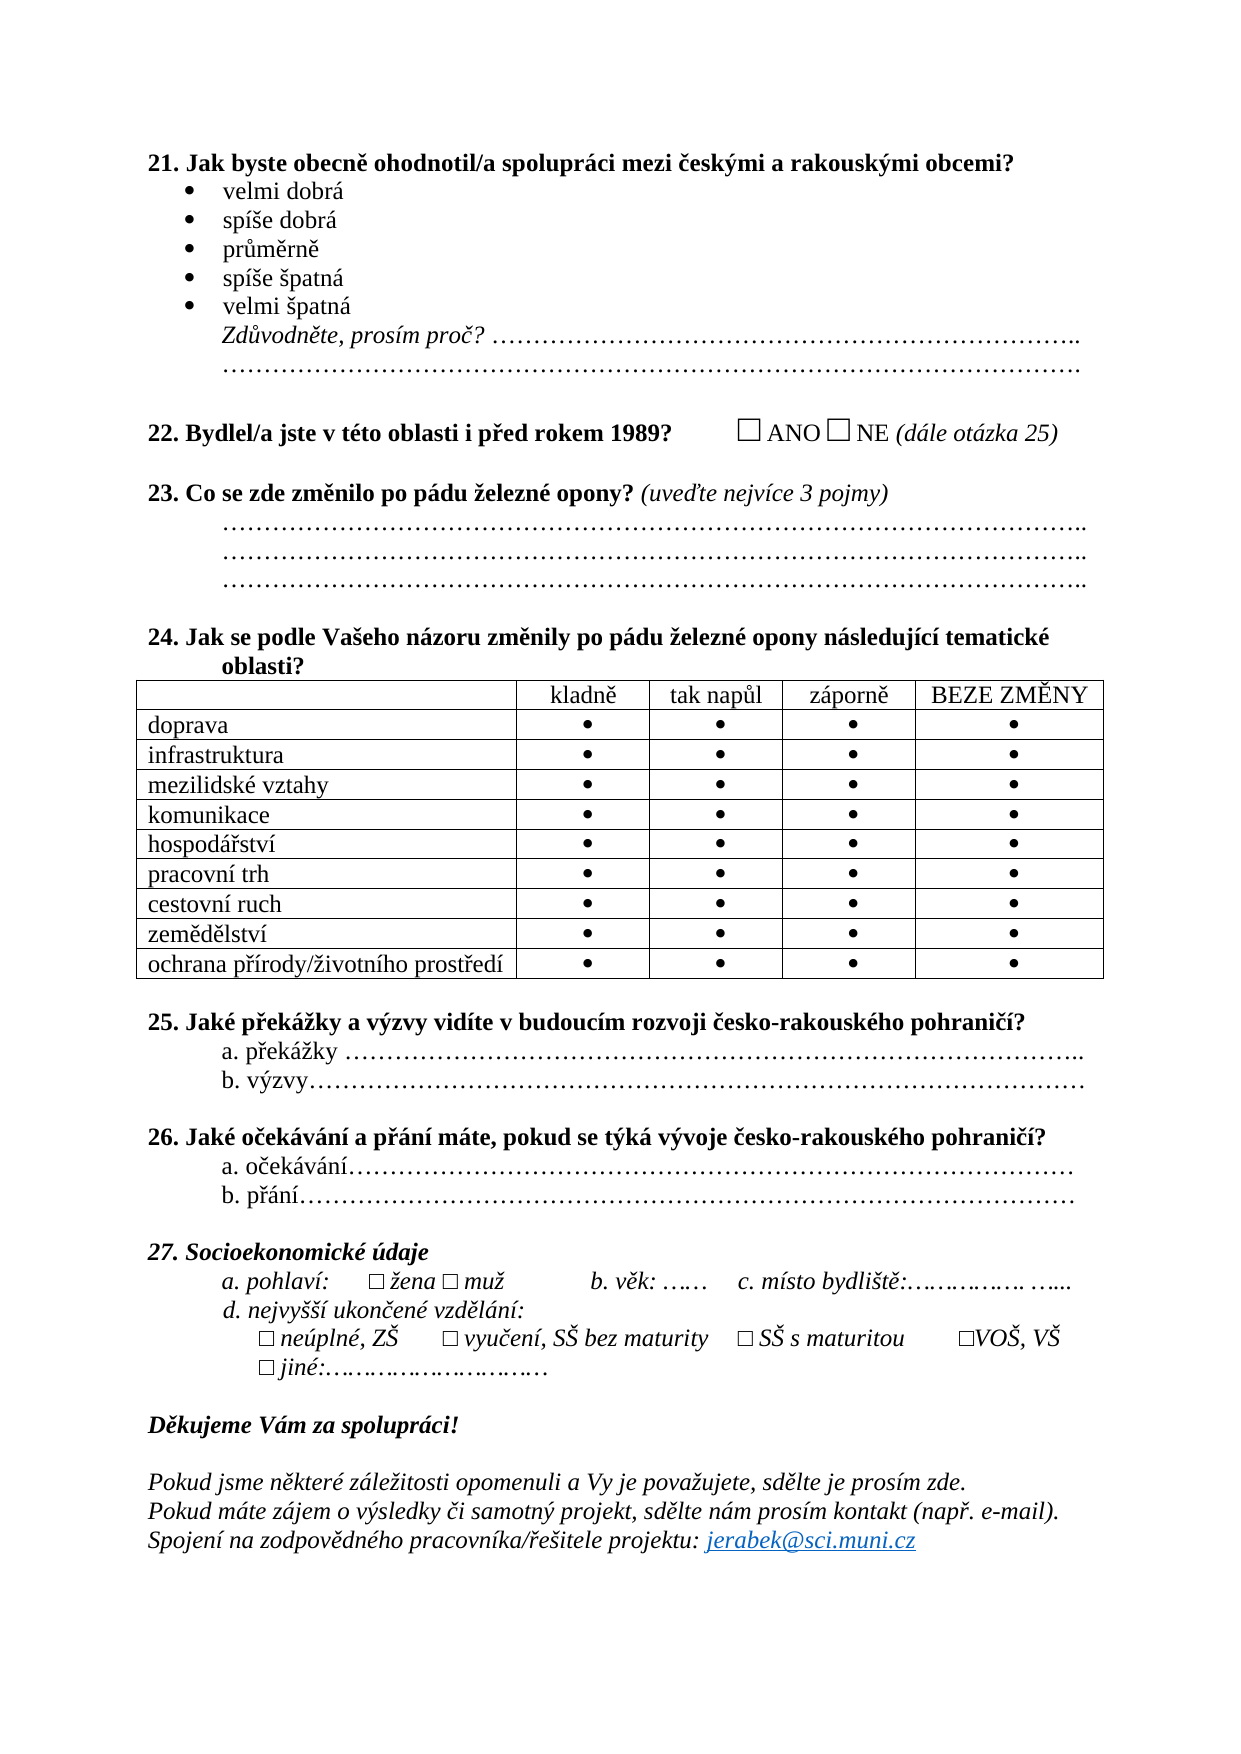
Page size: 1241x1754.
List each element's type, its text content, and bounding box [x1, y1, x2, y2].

table_cell infrastruktura [137, 740, 516, 769]
table_cell [650, 710, 782, 739]
list d. nejvyšší ukončené vzdělání: [223, 1295, 1093, 1323]
list □ jiné:………………………… [259, 1352, 1093, 1381]
text Pokud máte zájem o výsledky či samotný projekt, sdělte nám prosím kontakt (např. e-mail). [148, 1496, 1093, 1525]
table_cell [783, 740, 915, 769]
text ………………………………………………………………………………………….. [148, 536, 1093, 564]
list velmi špatná [185, 291, 1093, 320]
text b. přání………………………………………………………………………………… [148, 1180, 1093, 1208]
text …………………………………………………………………………………………. [148, 349, 1093, 378]
text 24. Jak se podle Vašeho názoru změnily po pádu železné opony následující tematické [148, 622, 1093, 651]
text a. pohlaví: □ žena □ muž b. věk: …… c. místo bydliště:……………. …... [148, 1266, 1093, 1295]
table_cell ochrana přírody/životního prostředí [137, 949, 516, 977]
table_cell [783, 859, 915, 888]
list spíše dobrá [185, 205, 1093, 234]
text 26. Jaké očekávání a přání máte, pokud se týká vývoje česko-rakouského pohraničí? [148, 1122, 1093, 1151]
text 27. Socioekonomické údaje [148, 1237, 1093, 1266]
table_header záporně [783, 681, 915, 709]
text 21. Jak byste obecně ohodnotil/a spolupráci mezi českými a rakouskými obcemi? [148, 148, 1093, 176]
text Děkujeme Vám za spolupráci! [148, 1410, 1093, 1438]
text Zdůvodněte, prosím proč? …………………………………………………………….. [148, 320, 1093, 349]
table_cell [916, 710, 1103, 739]
list spíše špatná [185, 263, 1093, 291]
text a. očekávání…………………………………………………………………………… [148, 1151, 1093, 1180]
text b. výzvy………………………………………………………………………………… [148, 1065, 1093, 1093]
table_cell [517, 949, 649, 977]
table_cell [650, 949, 782, 977]
table_cell [517, 859, 649, 888]
text Spojení na zodpovědného pracovníka/řešitele projektu: jerabek@sci.muni.cz [148, 1525, 1093, 1553]
table_cell mezilidské vztahy [137, 770, 516, 799]
list □ neúplné, ZŠ □ vyučení, SŠ bez maturity □ SŠ s maturitou □VOŠ, VŠ [259, 1323, 1093, 1352]
table_cell [650, 740, 782, 769]
table_cell [650, 889, 782, 918]
table_cell [916, 889, 1103, 918]
table_header kladně [517, 681, 649, 709]
table_cell komunikace [137, 800, 516, 828]
list velmi dobrá [185, 176, 1093, 205]
list průměrně [185, 234, 1093, 263]
table_cell [783, 830, 915, 858]
table_header tak napůl [650, 681, 782, 709]
table_cell [517, 919, 649, 948]
text 23. Co se zde změnilo po pádu železné opony? (uveďte nejvíce 3 pojmy) [148, 478, 1093, 507]
table_cell [916, 859, 1103, 888]
table_cell [783, 889, 915, 918]
text ………………………………………………………………………………………….. [148, 507, 1093, 536]
table_cell [916, 919, 1103, 948]
table_cell [916, 770, 1103, 799]
table_cell [916, 800, 1103, 828]
table_cell [650, 859, 782, 888]
table_header [137, 681, 516, 709]
table_cell doprava [137, 710, 516, 739]
table_cell [650, 919, 782, 948]
table_cell [783, 710, 915, 739]
table_cell [650, 830, 782, 858]
table_cell cestovní ruch [137, 889, 516, 918]
text oblasti? [148, 651, 1093, 679]
text 22. Bydlel/a jste v této oblasti i před rokem 1989? □ ANO □ NE (dále otázka 25) [148, 406, 1093, 449]
table_cell [783, 770, 915, 799]
table_cell [517, 889, 649, 918]
text Pokud jsme některé záležitosti opomenuli a Vy je považujete, sdělte je prosím zde. [148, 1467, 1093, 1496]
table_header BEZE ZMĚNY [916, 681, 1103, 709]
table_cell [517, 800, 649, 828]
text 25. Jaké překážky a výzvy vidíte v budoucím rozvoji česko-rakouského pohraničí? [148, 1007, 1093, 1036]
table_cell [783, 919, 915, 948]
table_cell [517, 740, 649, 769]
table_cell [650, 800, 782, 828]
table_cell zemědělství [137, 919, 516, 948]
table_cell [916, 740, 1103, 769]
table_cell hospodářství [137, 830, 516, 858]
table_cell [517, 830, 649, 858]
table_cell [517, 710, 649, 739]
table_cell [916, 830, 1103, 858]
table_cell [517, 770, 649, 799]
text ………………………………………………………………………………………….. [148, 564, 1093, 593]
table_cell [783, 800, 915, 828]
table_cell [650, 770, 782, 799]
table_cell [916, 949, 1103, 977]
table_cell pracovní trh [137, 859, 516, 888]
table_cell [783, 949, 915, 977]
text a. překážky …………………………………………………………………………….. [148, 1036, 1093, 1065]
